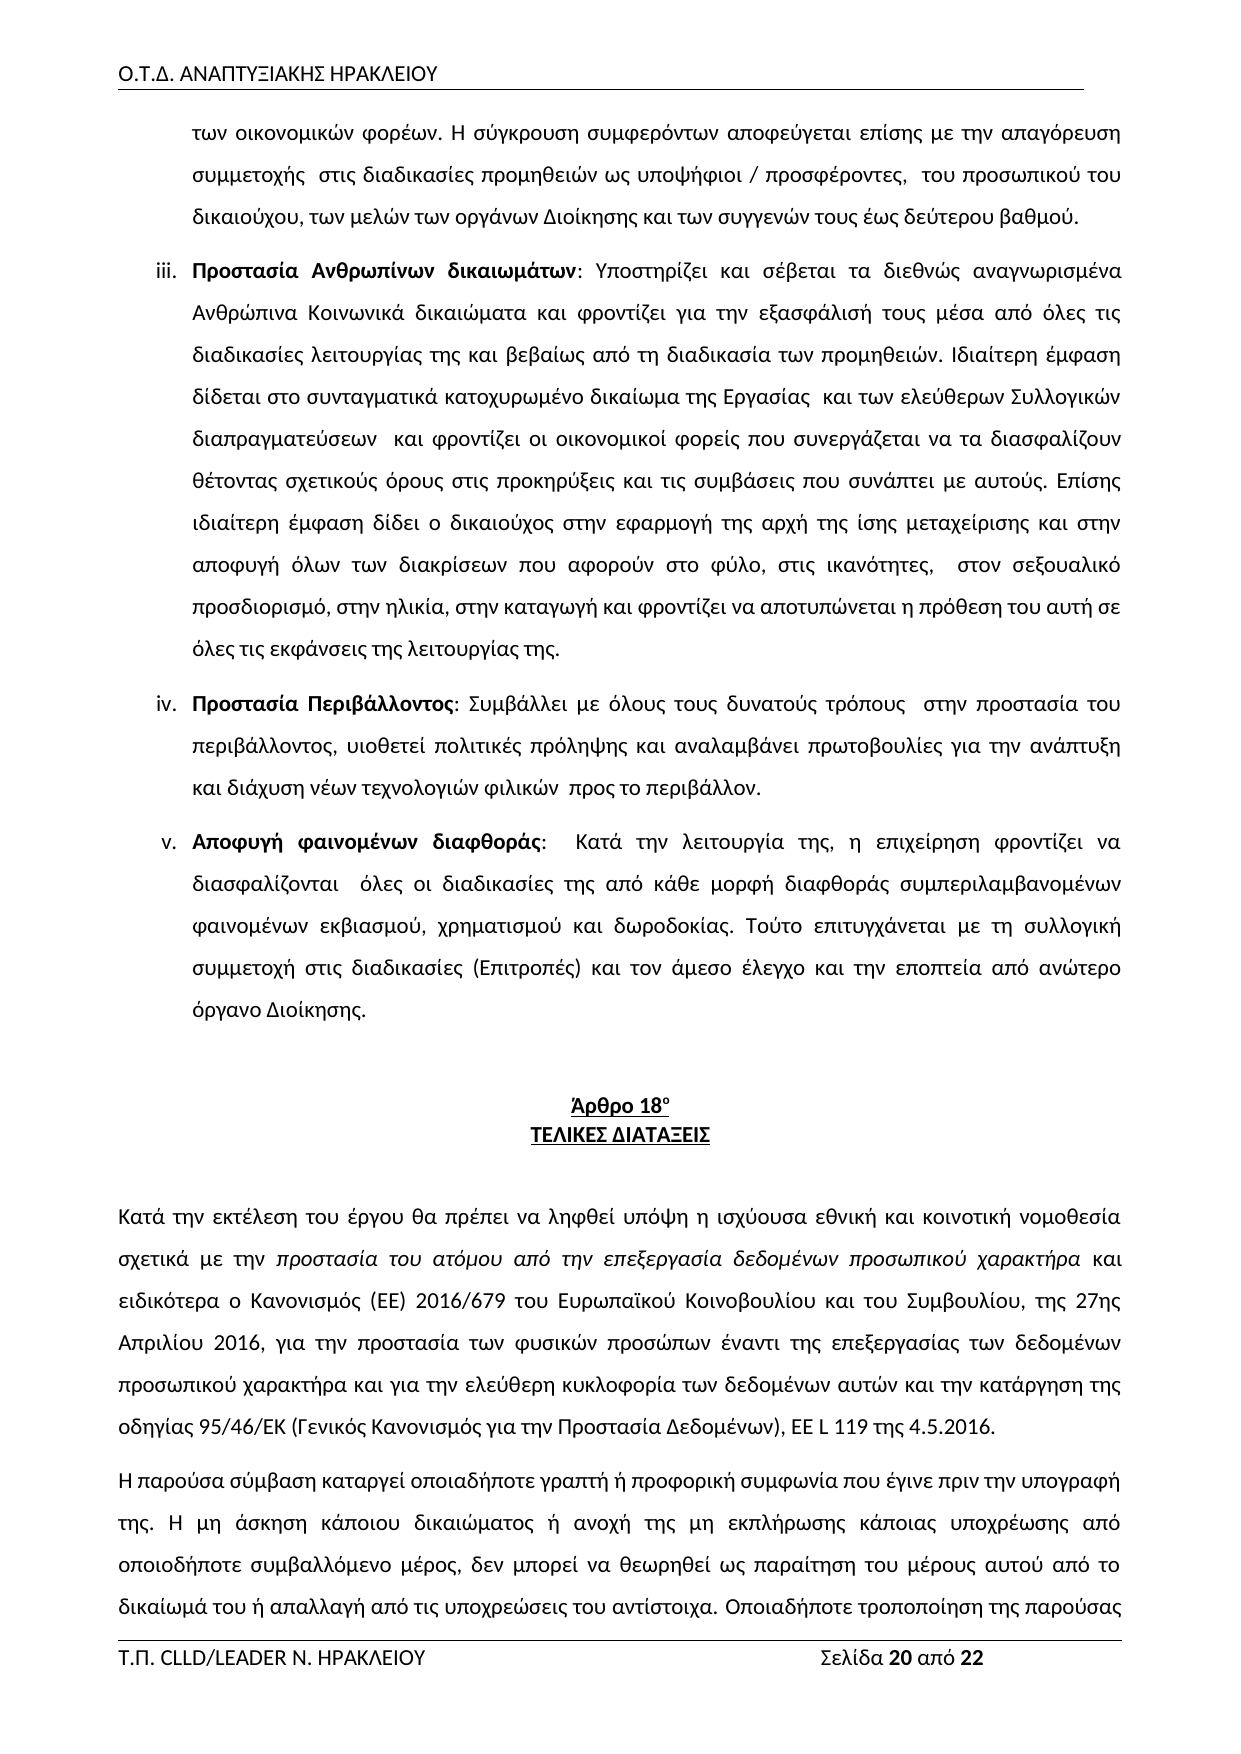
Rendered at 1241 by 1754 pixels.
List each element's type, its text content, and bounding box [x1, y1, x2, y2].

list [177, 118, 1122, 230]
text Άρθρο 18ο [118, 1092, 1122, 1120]
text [118, 1467, 1122, 1621]
list Αποφυγή φαινομένων διαφθοράς: Κατά την λειτουργία της, η επιχείρηση φροντίζει να διασφαλίζονται όλες οι διαδικασίες της από κάθε μορφή διαφθοράς συμπεριλαμβανομένων φαινομένων εκβιασμού, χρηματισμού και δωροδοκίας. Τούτο επιτυγχάνεται με τη συλλογική συμμετοχή στις διαδικασίες (Επιτροπές) και τον άμεσο έλεγχο και την εποπτεία από ανώτερο όργανο Διοίκησης. [177, 827, 1122, 1023]
list Προστασία Ανθρωπίνων δικαιωμάτων: Υποστηρίζει και σέβεται τα διεθνώς αναγνωρισμένα Ανθρώπινα Κοινωνικά δικαιώματα και φροντίζει για την εξασφάλισή τους μέσα από όλες τις διαδικασίες λειτουργίας της και βεβαίως από τη διαδικασία των προμηθειών. Ιδιαίτερη έμφαση δίδεται στο συνταγματικά κατοχυρωμένο δικαίωμα της Εργασίας και των ελεύθερων Συλλογικών διαπραγματεύσεων και φροντίζει οι οικονομικοί φορείς που συνεργάζεται να τα διασφαλίζουν θέτοντας σχετικούς όρους στις προκηρύξεις και τις συμβάσεις που συνάπτει με αυτούς. Επίσης ιδιαίτερη έμφαση δίδει ο δικαιούχος στην εφαρμογή της αρχή της ίσης μεταχείρισης και στην αποφυγή όλων των διακρίσεων που αφορούν στο φύλο, στις ικανότητες, στον σεξουαλικό προσδιορισμό, στην ηλικία, στην καταγωγή και φροντίζει να αποτυπώνεται η πρόθεση του αυτή σε όλες τις εκφάνσεις της λειτουργίας της. [177, 257, 1122, 662]
text ΤΕΛΙΚΕΣ ΔΙΑΤΑΞΕΙΣ [118, 1120, 1122, 1148]
text Κατά την εκτέλεση του έργου θα πρέπει να ληφθεί υπόψη η ισχύουσα εθνική και κοινοτική νομοθεσία σχετικά με την προστασία του ατόμου από την επεξεργασία δεδομένων προσωπικού χαρακτήρα και ειδικότερα ο Κανονισμός (EΕ) 2016/679 του Ευρωπαϊκού Κοινοβουλίου και του Συμβουλίου, της 27ης Απριλίου 2016, για την προστασία των φυσικών προσώπων έναντι της επεξεργασίας των δεδομένων προσωπικού χαρακτήρα και για την ελεύθερη κυκλοφορία των δεδομένων αυτών και την κατάργηση της οδηγίας 95/46/ΕΚ (Γενικός Κανονισμός για την Προστασία Δεδομένων), ΕΕ L 119 της 4.5.2016. [118, 1202, 1122, 1440]
list Προστασία Περιβάλλοντος: Συμβάλλει με όλους τους δυνατούς τρόπους στην προστασία του περιβάλλοντος, υιοθετεί πολιτικές πρόληψης και αναλαμβάνει πρωτοβουλίες για την ανάπτυξη και διάχυση νέων τεχνολογιών φιλικών προς το περιβάλλον. [177, 689, 1122, 801]
